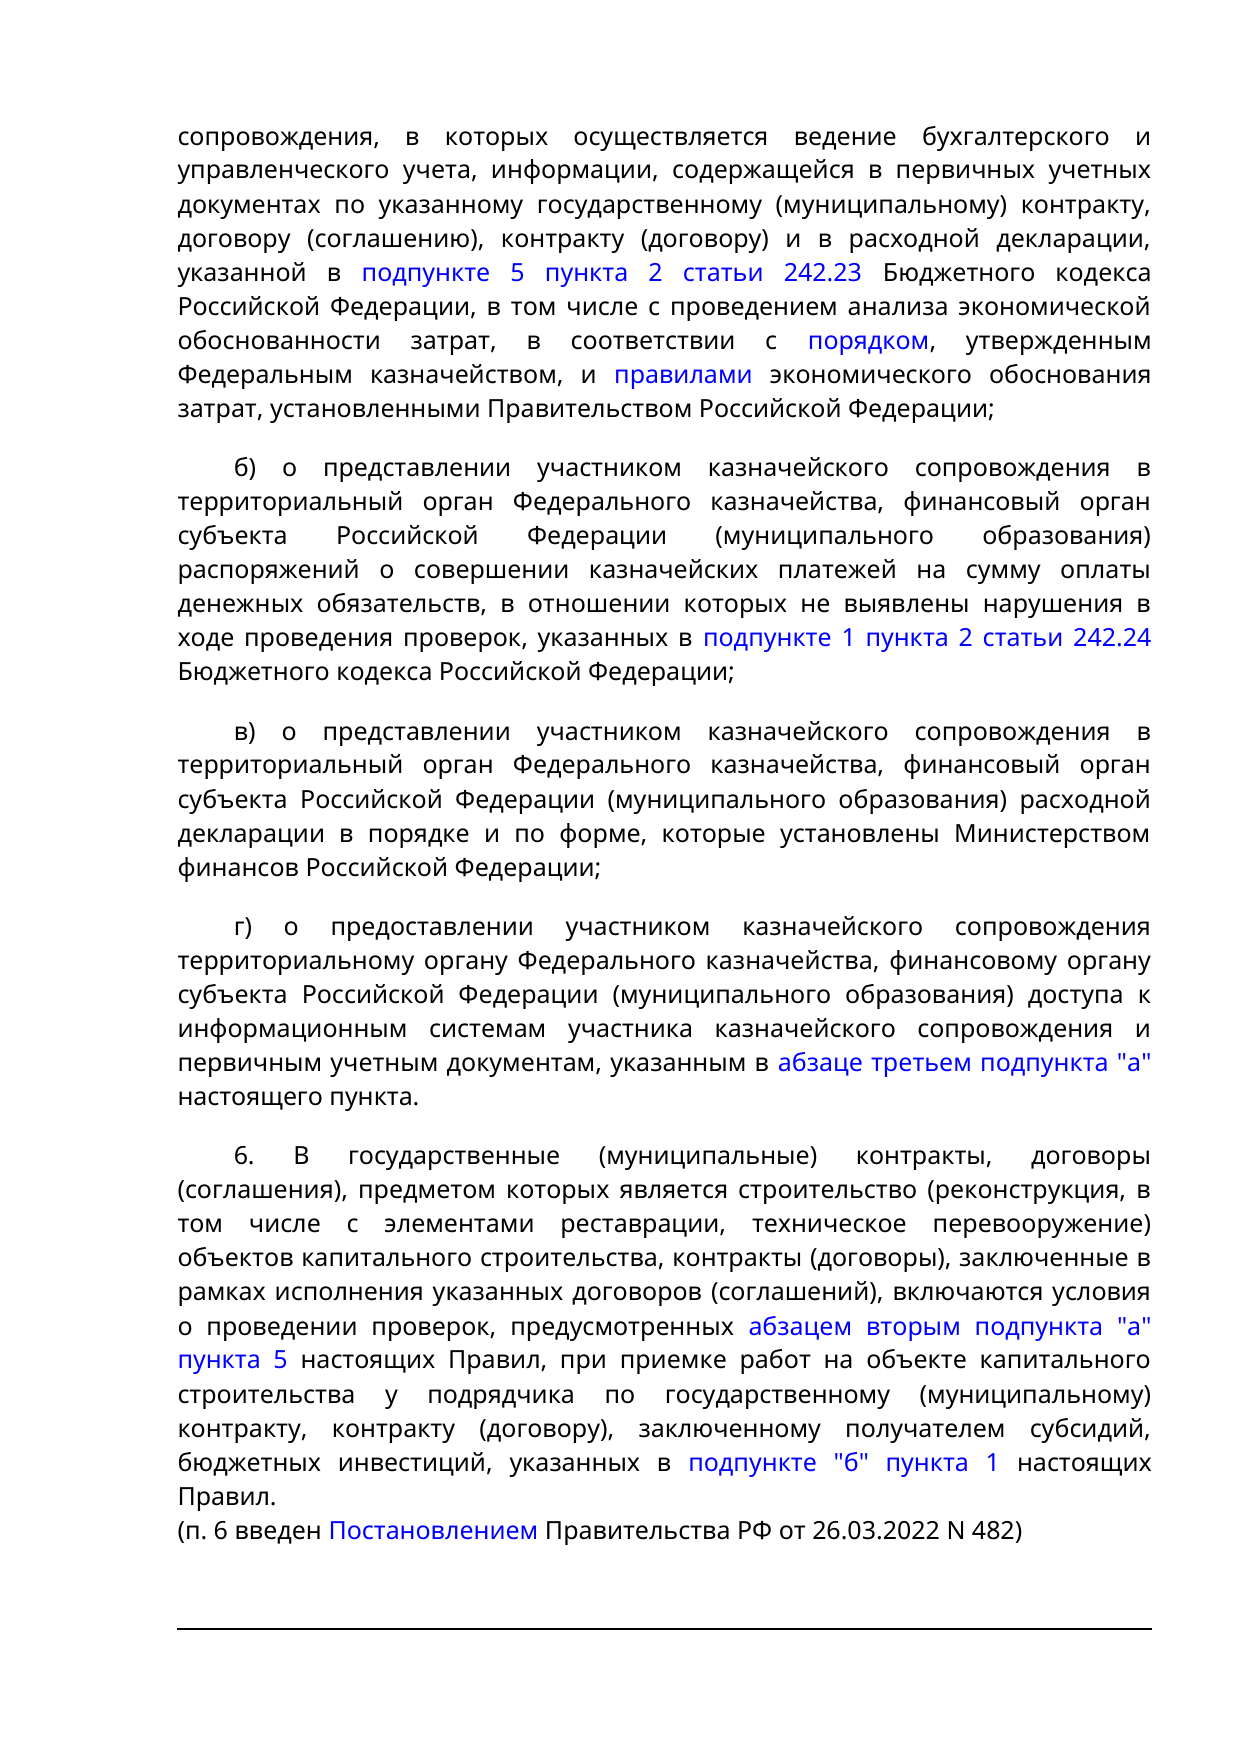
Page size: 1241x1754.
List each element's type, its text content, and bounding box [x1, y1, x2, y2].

text в) о представлении участником казначейского сопровождения в территориальный орган Федерального казначейства, финансовый орган субъекта Российской Федерации (муниципального образования) расходной декларации в порядке и по форме, которые установлены Министерством финансов Российской Федерации; [177, 713, 1152, 883]
text б) о представлении участником казначейского сопровождения в территориальный орган Федерального казначейства, финансовый орган субъекта Российской Федерации (муниципального образования) распоряжений о совершении казначейских платежей на сумму оплаты денежных обязательств, в отношении которых не выявлены нарушения в ходе проведения проверок, указанных в подпункте 1 пункта 2 статьи 242.24 Бюджетного кодекса Российской Федерации; [177, 450, 1152, 688]
text (п. 6 введен Постановлением Правительства РФ от 26.03.2022 N 482) [177, 1512, 1152, 1547]
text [177, 118, 1152, 425]
text г) о предоставлении участником казначейского сопровождения территориальному органу Федерального казначейства, финансовому органу субъекта Российской Федерации (муниципального образования) доступа к информационным системам участника казначейского сопровождения и первичным учетным документам, указанным в абзаце третьем подпункта "а" настоящего пункта. [177, 908, 1152, 1113]
text 6. В государственные (муниципальные) контракты, договоры (соглашения), предметом которых является строительство (реконструкция, в том числе с элементами реставрации, техническое перевооружение) объектов капитального строительства, контракты (договоры), заключенные в рамках исполнения указанных договоров (соглашений), включаются условия о проведении проверок, предусмотренных абзацем вторым подпункта "а" пункта 5 настоящих Правил, при приемке работ на объекте капитального строительства у подрядчика по государственному (муниципальному) контракту, контракту (договору), заключенному получателем субсидий, бюджетных инвестиций, указанных в подпункте "б" пункта 1 настоящих Правил. [177, 1138, 1152, 1512]
